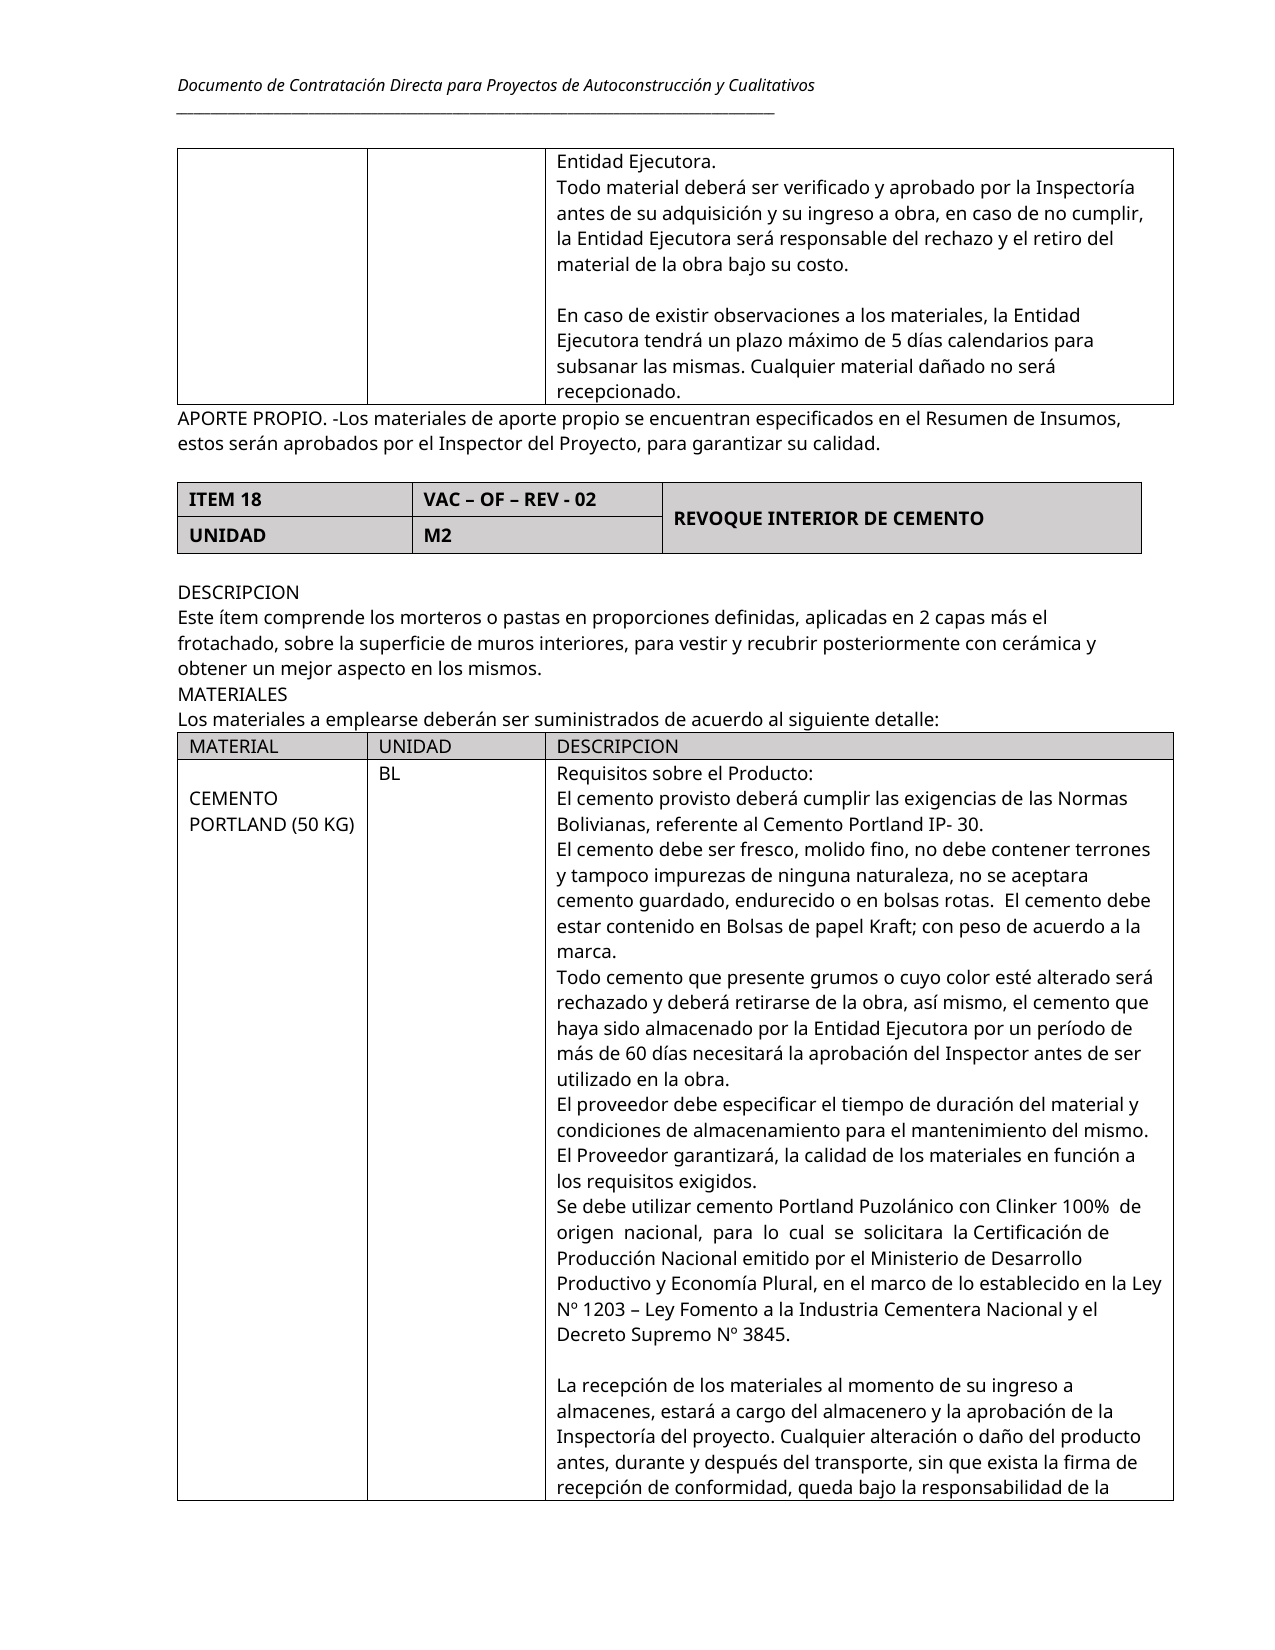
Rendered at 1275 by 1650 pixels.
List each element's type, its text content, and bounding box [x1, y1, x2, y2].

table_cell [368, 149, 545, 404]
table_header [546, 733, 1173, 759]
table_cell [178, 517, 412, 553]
text MATERIALES [177, 681, 1142, 707]
text APORTE PROPIO. -Los materiales de aporte propio se encuentran especificados en el Resumen de Insumos, estos serán aprobados por el Inspector del Proyecto, para garantizar su calidad. [177, 405, 1142, 456]
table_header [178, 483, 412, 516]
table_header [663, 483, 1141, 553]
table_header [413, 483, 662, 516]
text DESCRIPCION [177, 579, 1142, 605]
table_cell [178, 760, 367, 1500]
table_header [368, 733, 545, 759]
text Los materiales a emplearse deberán ser suministrados de acuerdo al siguiente detalle: [177, 707, 1142, 732]
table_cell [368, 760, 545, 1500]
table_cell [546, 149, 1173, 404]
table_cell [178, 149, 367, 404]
text Este ítem comprende los morteros o pastas en proporciones definidas, aplicadas en 2 capas más el frotachado, sobre la superficie de muros interiores, para vestir y recubrir posteriormente con cerámica y obtener un mejor aspecto en los mismos. [177, 605, 1142, 681]
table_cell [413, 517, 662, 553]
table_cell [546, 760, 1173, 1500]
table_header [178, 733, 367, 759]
